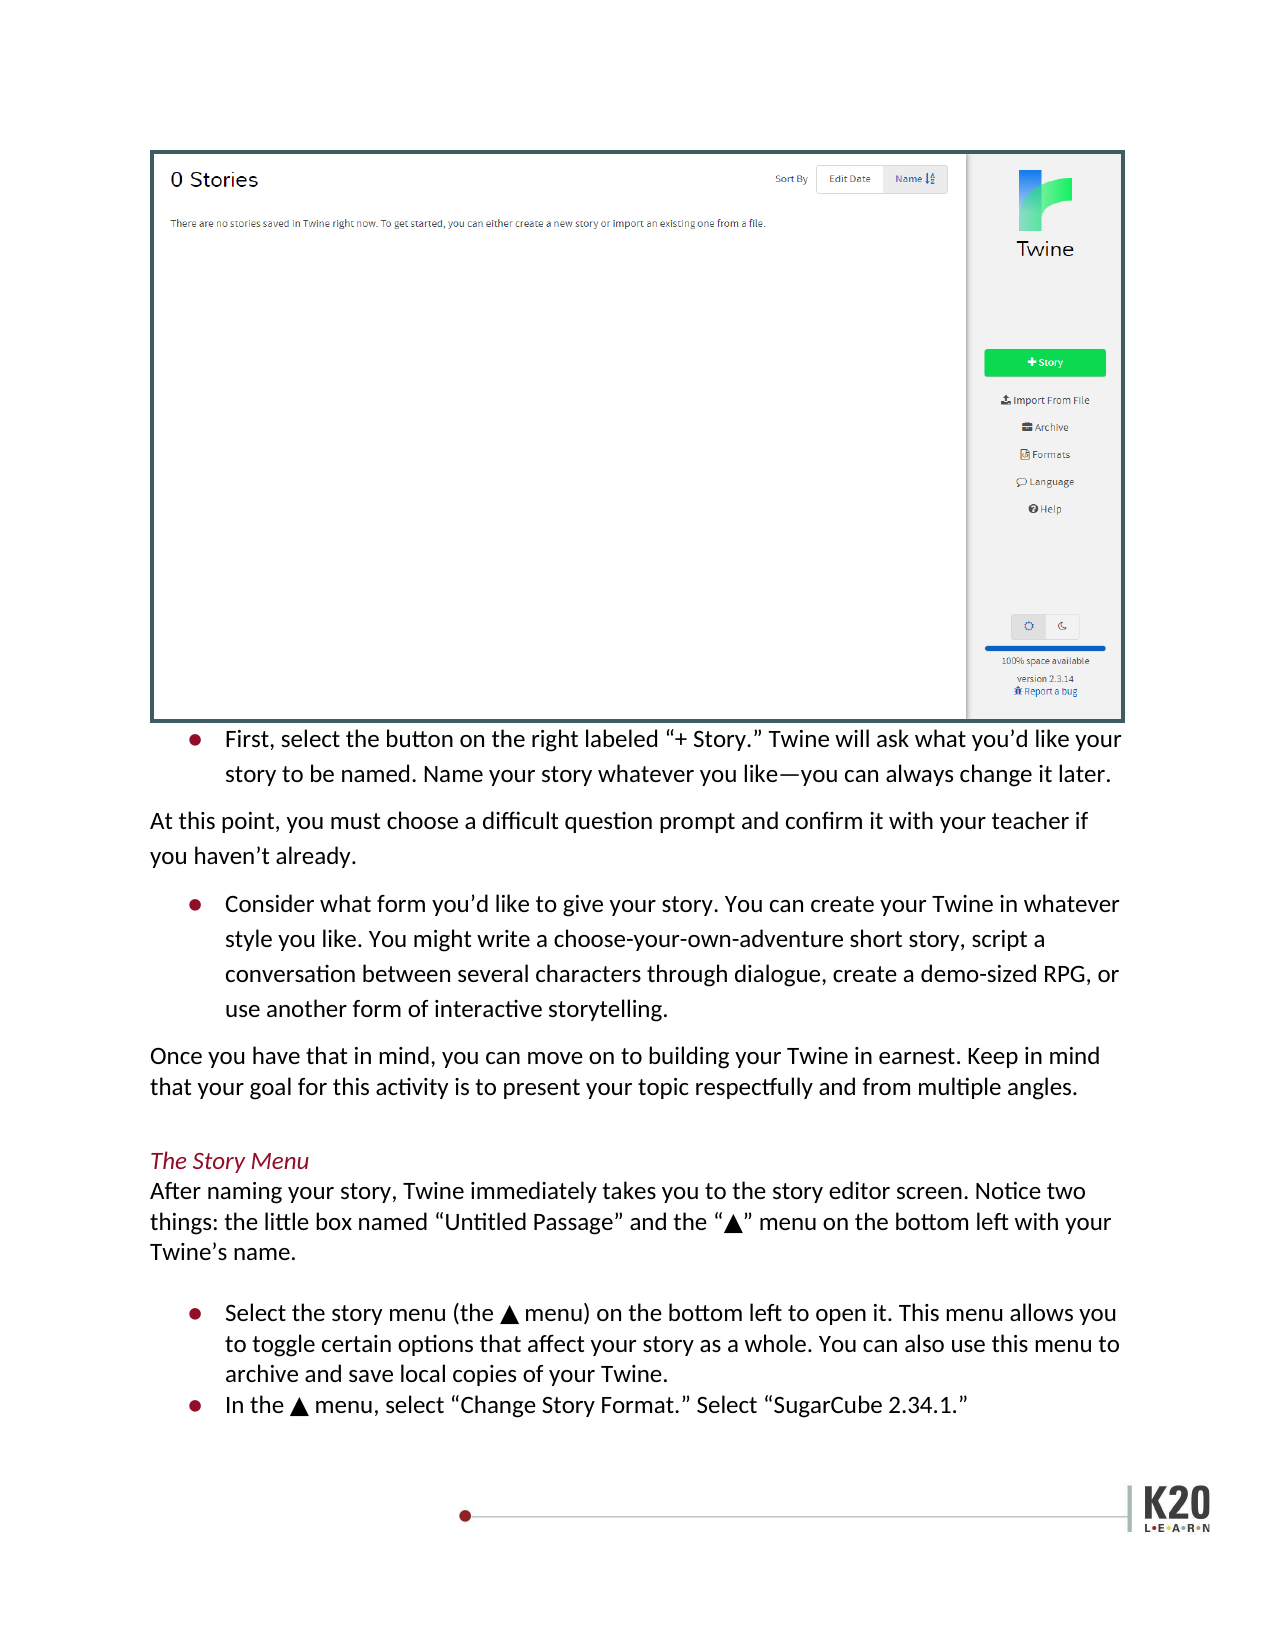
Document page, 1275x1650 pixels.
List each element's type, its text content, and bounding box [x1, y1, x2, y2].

list Select the story menu (the ▲ menu) on the bottom left to open it. This menu allows you to toggle certain options that affect your story as a whole. You can also use this menu to archive and save local copies of your Twine. [187, 1297, 1125, 1389]
picture [459, 1482, 1210, 1535]
list First, select the button on the right labeled “+ Story.” Twine will ask what you’d like your story to be named. Name your story whatever you like—you can always change it later. [187, 723, 1125, 788]
picture [154, 154, 1121, 719]
subtitle The Story Menu [150, 1145, 1125, 1175]
text At this point, you must choose a difficult question prompt and confirm it with your teacher if you haven’t already. [150, 805, 1125, 871]
list Consider what form you’d like to give your story. You can create your Twine in whatever style you like. You might write a choose-your-own-adventure short story, script a conversation between several characters through dialogue, create a demo-sized RPG, or use another form of interactive storytelling. [187, 888, 1125, 1023]
list In the ▲ menu, select “Change Story Format.” Select “SugarCube 2.34.1.” [187, 1389, 1125, 1419]
text After naming your story, Twine immediately takes you to the story editor screen. Notice two things: the little box named “Untitled Passage” and the “▲” menu on the bottom left with your Twine’s name. [150, 1175, 1125, 1267]
text Once you have that in mind, you can move on to building your Twine in earnest. Keep in mind that your goal for this activity is to present your topic respectfully and from multiple angles. [150, 1040, 1125, 1101]
